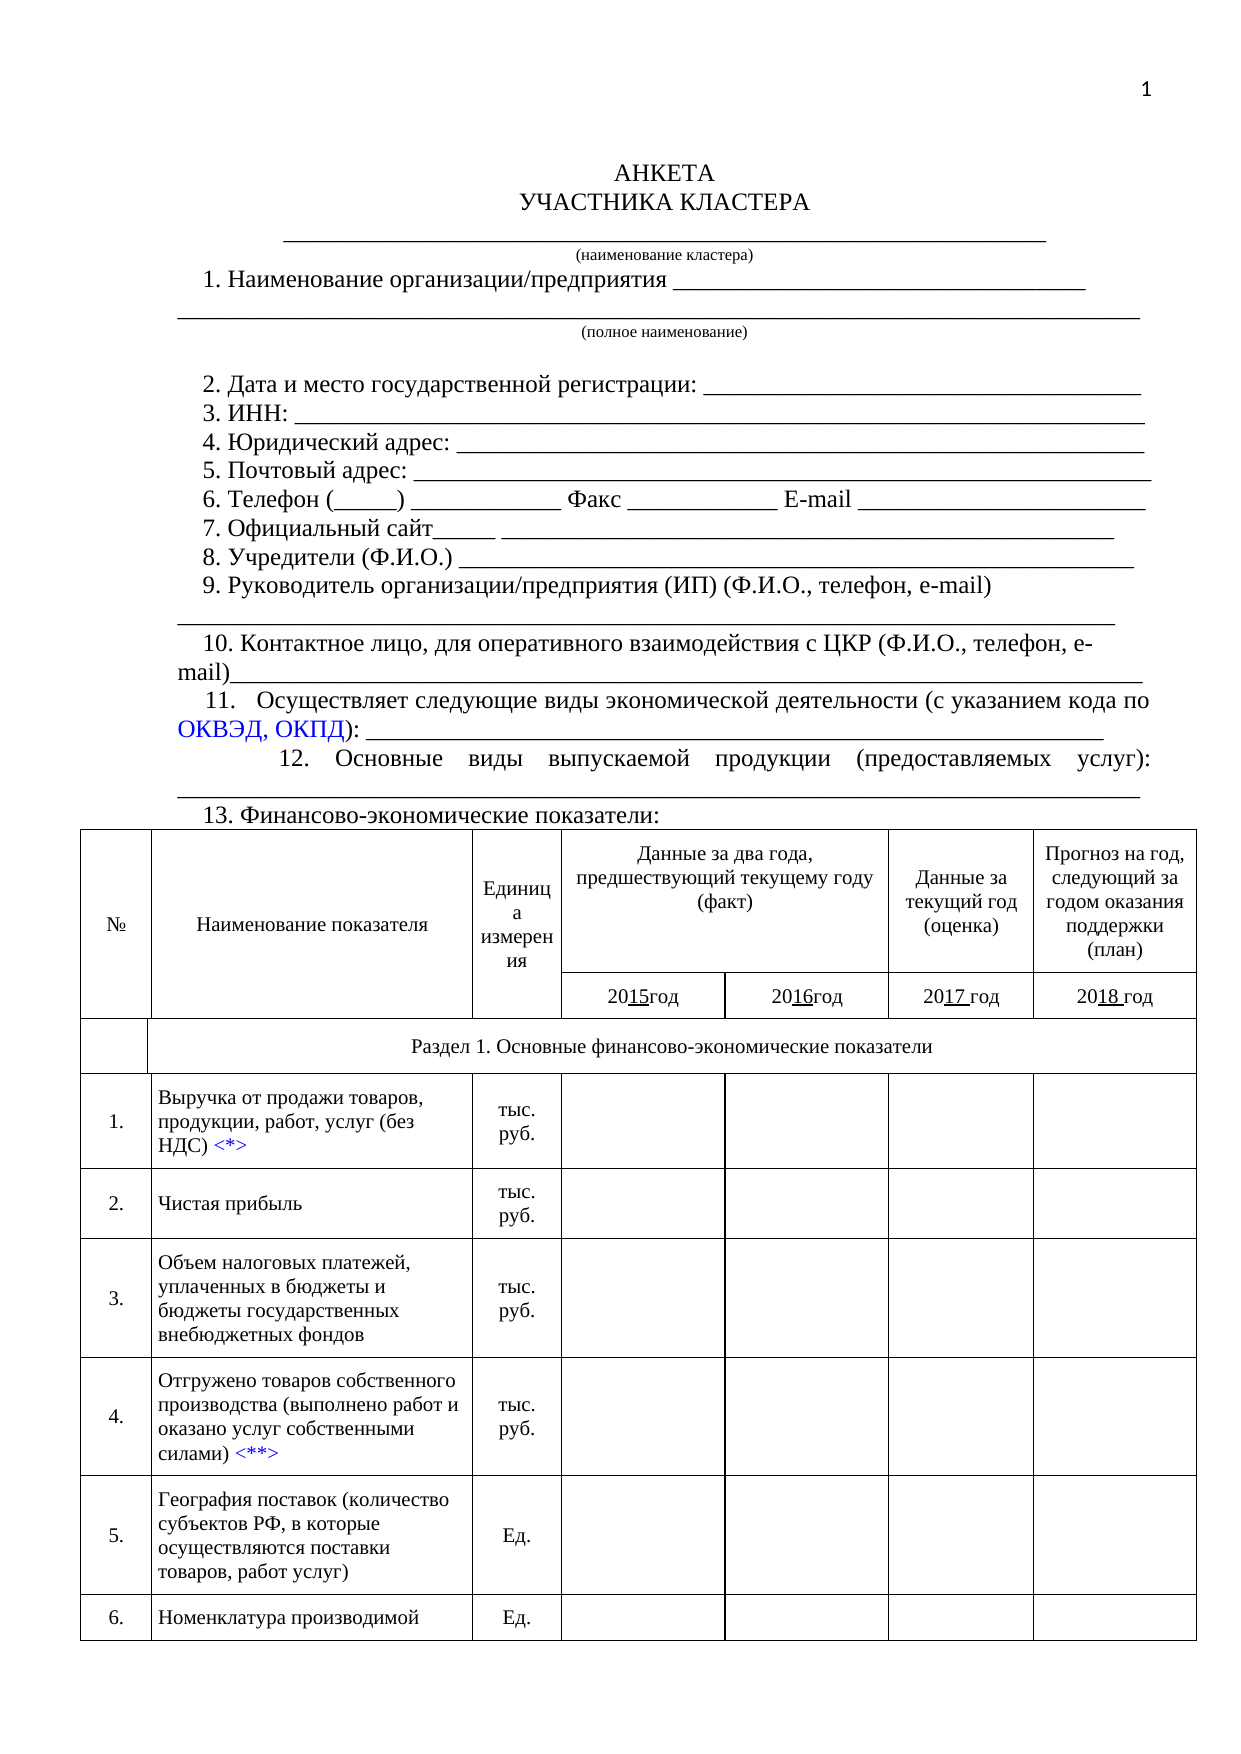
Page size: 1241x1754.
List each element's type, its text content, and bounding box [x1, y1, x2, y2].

table_cell Выручка от продажи товаров, продукции, работ, услуг (без НДС) <*> [152, 1074, 472, 1168]
text 11. Осуществляет следующие виды экономической деятельности (с указанием кода по ОКВЭД, ОКПД): ___________________________________________________________ [177, 686, 1152, 743]
table_cell 5. [81, 1476, 151, 1594]
table_cell Раздел 1. Основные финансово-экономические показатели [148, 1019, 1196, 1073]
table_cell [889, 1476, 1033, 1594]
table_cell [889, 1595, 1033, 1640]
table_header Наименование показателя [152, 830, 472, 1018]
table_cell 3. [81, 1239, 151, 1357]
table_cell [1034, 1074, 1196, 1168]
table_cell [726, 1595, 888, 1640]
table_cell 4. [81, 1358, 151, 1475]
table_cell 2. [81, 1169, 151, 1238]
table_header Данные за два года, предшествующий текущему году (факт) [562, 830, 888, 972]
text 7. Официальный сайт_____ _________________________________________________ [177, 513, 1152, 542]
text 12. Основные виды выпускаемой продукции (предоставляемых услуг): _____________________________________________________________________________ [177, 743, 1152, 801]
table_cell [726, 1239, 888, 1357]
table_cell [1034, 1169, 1196, 1238]
table_cell [1034, 1358, 1196, 1475]
table_cell География поставок (количество субъектов РФ, в которые осуществляются поставки товаров, работ услуг) [152, 1476, 472, 1594]
table_cell тыс. руб. [473, 1239, 561, 1357]
table_cell [1034, 1595, 1196, 1640]
table_header Единица измерения [473, 830, 561, 1018]
table_cell [562, 1358, 724, 1475]
table_cell Ед. [473, 1476, 561, 1594]
text 6. Телефон (_____) ____________ Факс ____________ E-mail _______________________ [177, 484, 1152, 513]
table_cell 2017 год [889, 973, 1033, 1018]
table_header № [81, 830, 151, 1018]
table_cell 6. [81, 1595, 151, 1640]
table_cell [1034, 1476, 1196, 1594]
table_cell [562, 1476, 724, 1594]
table_cell тыс. руб. [473, 1169, 561, 1238]
text 8. Учредители (Ф.И.О.) ______________________________________________________ [177, 542, 1152, 571]
table_cell Номенклатура производимой продукции (работ, услуг) [152, 1595, 472, 1640]
table_cell [889, 1239, 1033, 1357]
table_cell Чистая прибыль [152, 1169, 472, 1238]
table_cell [726, 1074, 888, 1168]
table_cell Объем налоговых платежей, уплаченных в бюджеты и бюджеты государственных внебюджетных фондов [152, 1239, 472, 1357]
table_cell 2018 год [1034, 973, 1196, 1018]
text 10. Контактное лицо, для оперативного взаимодействия с ЦКР (Ф.И.О., телефон, e-mail)_________________________________________________________________________ [177, 628, 1152, 686]
table_cell [562, 1074, 724, 1168]
table_header Данные за текущий год (оценка) [889, 830, 1033, 972]
text УЧАСТНИКА КЛАСТЕРА [177, 187, 1152, 216]
text (полное наименование) [177, 321, 1152, 341]
table_cell [726, 1169, 888, 1238]
text _____________________________________________________________________________ [177, 293, 1152, 321]
table_cell 1. [81, 1074, 151, 1168]
table_cell Ед. [473, 1595, 561, 1640]
table_cell 2015год [562, 973, 724, 1018]
table_cell [889, 1074, 1033, 1168]
table_cell [889, 1169, 1033, 1238]
text 5. Почтовый адрес: ___________________________________________________________ [177, 456, 1152, 484]
text 1. Наименование организации/предприятия _________________________________ [177, 264, 1152, 293]
table_cell [889, 1358, 1033, 1475]
table_cell [726, 1358, 888, 1475]
table_cell [81, 1019, 147, 1073]
table_cell тыс. руб. [473, 1074, 561, 1168]
text (наименование кластера) [177, 245, 1152, 264]
text 13. Финансово-экономические показатели: [177, 801, 1152, 829]
table_cell [562, 1595, 724, 1640]
table_cell 2016год [726, 973, 888, 1018]
table_header Прогноз на год, следующий за годом оказания поддержки (план) [1034, 830, 1196, 972]
text 9. Руководитель организации/предприятия (ИП) (Ф.И.О., телефон, e-mail) ___________________________________________________________________________ [177, 571, 1152, 628]
text 2. Дата и место государственной регистрации: ___________________________________ [177, 369, 1152, 398]
table_cell [562, 1239, 724, 1357]
table_cell Отгружено товаров собственного производства (выполнено работ и оказано услуг собственными силами) <**> [152, 1358, 472, 1475]
text _____________________________________________________________ [177, 216, 1152, 245]
text 4. Юридический адрес: _______________________________________________________ [177, 427, 1152, 456]
table_cell [726, 1476, 888, 1594]
table_cell [562, 1169, 724, 1238]
text АНКЕТА [177, 158, 1152, 187]
table_cell тыс. руб. [473, 1358, 561, 1475]
table_cell [1034, 1239, 1196, 1357]
text 3. ИНН: ____________________________________________________________________ [177, 398, 1152, 427]
